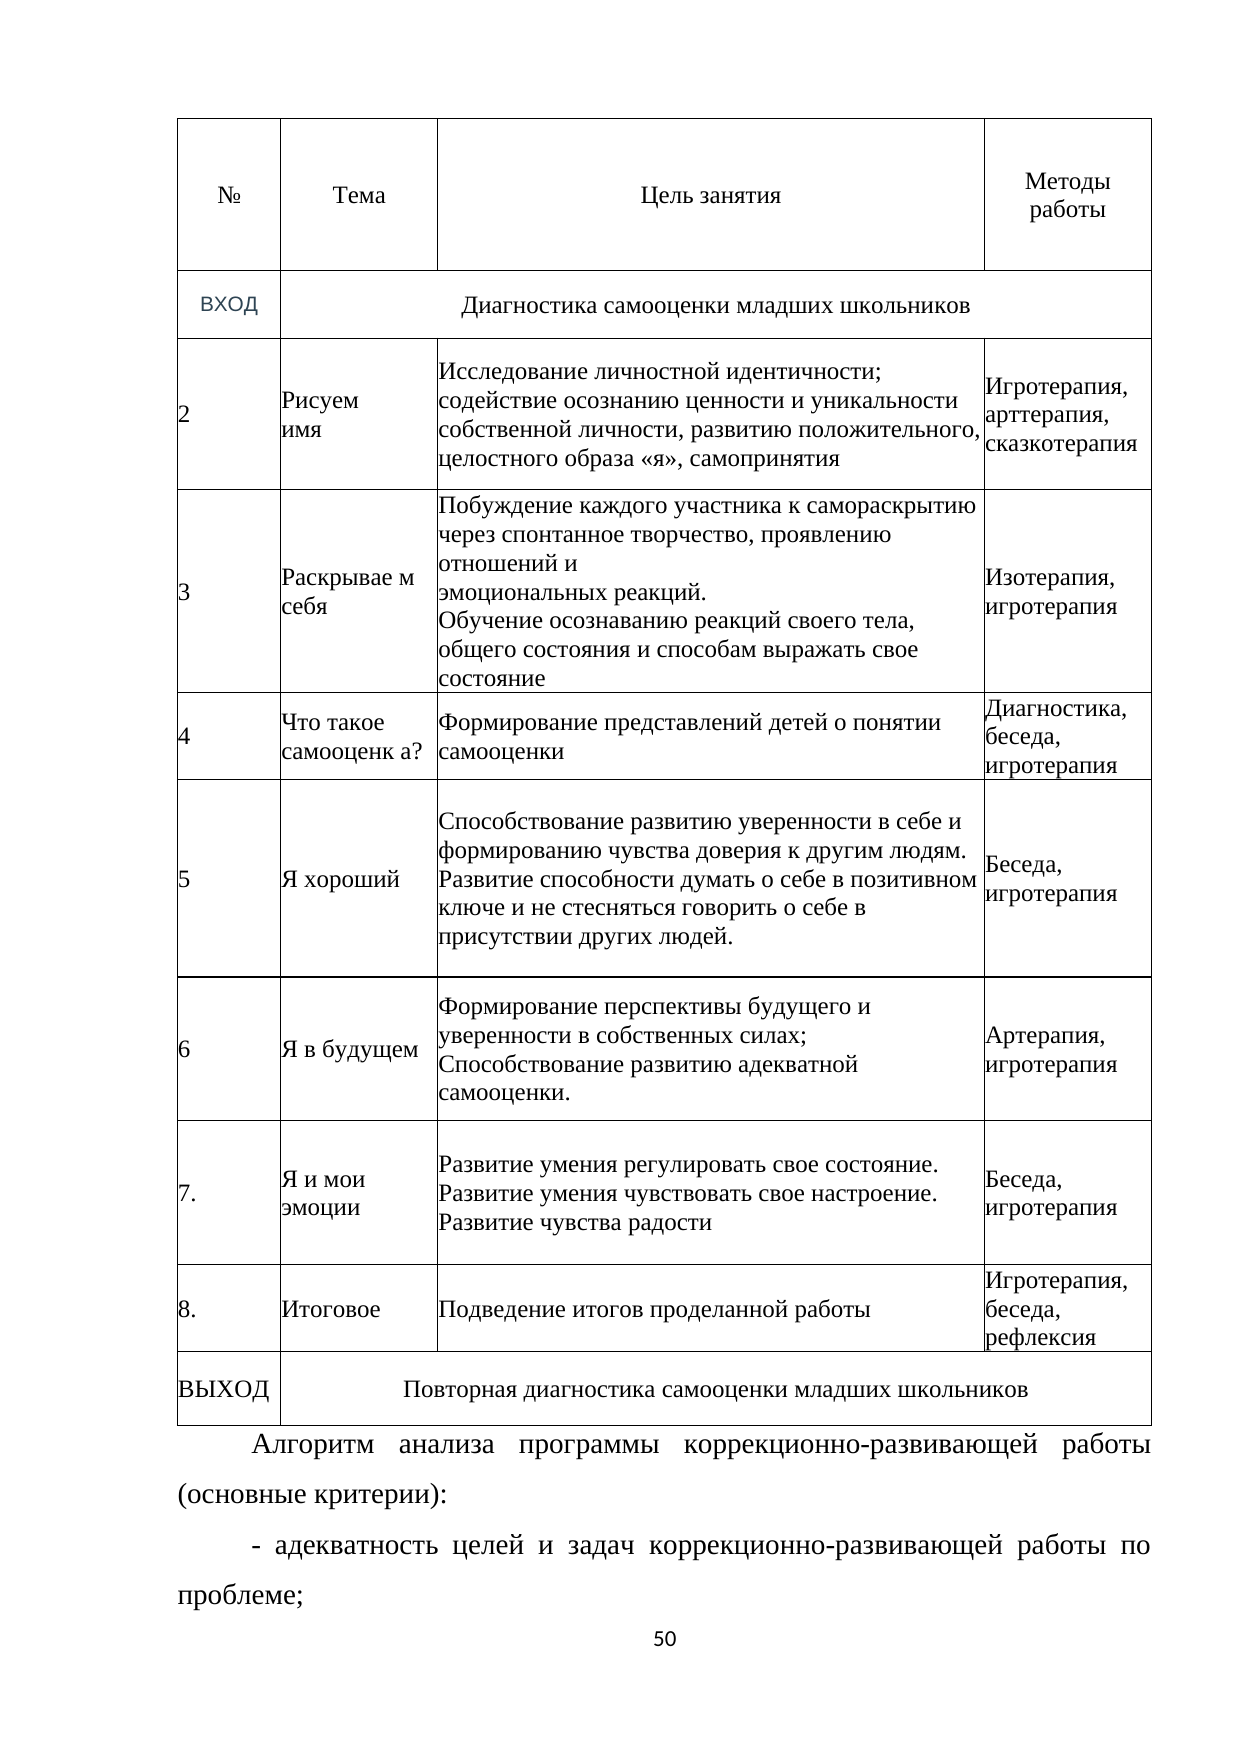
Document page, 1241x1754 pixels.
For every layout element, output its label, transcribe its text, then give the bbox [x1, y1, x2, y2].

table_header Тема [281, 119, 437, 270]
table_cell Повторная диагностика самооценки младших школьников [281, 1352, 1151, 1425]
table_cell Раскрывае м себя [281, 490, 437, 692]
table_cell 8. [178, 1265, 280, 1351]
table_cell Формирование представлений детей о понятии самооценки [438, 693, 984, 779]
table_header Цель занятия [438, 119, 984, 270]
table_cell Диагностика самооценки младших школьников [281, 271, 1151, 337]
table_cell Рисуем имя [281, 339, 437, 489]
table_cell Итоговое [281, 1265, 437, 1351]
table_cell Изотерапия, игротерапия [985, 490, 1151, 692]
table_cell Игротерапия, беседа, рефлексия [985, 1265, 1151, 1351]
table_cell Развитие умения регулировать свое состояние. Развитие умения чувствовать свое настроение. Развитие чувства радости [438, 1121, 984, 1264]
table_cell 3 [178, 490, 280, 692]
table_cell 5 [178, 780, 280, 976]
table_cell Беседа, игротерапия [985, 1121, 1151, 1264]
table_cell Что такое самооценк а? [281, 693, 437, 779]
table_cell Я и мои эмоции [281, 1121, 437, 1264]
table_cell ВЫХОД [178, 1352, 280, 1425]
table_cell Я хороший [281, 780, 437, 976]
table_cell 2 [178, 339, 280, 489]
table_cell Диагностика, беседа, игротерапия [985, 693, 1151, 779]
table_cell 6 [178, 978, 280, 1120]
table_cell 4 [178, 693, 280, 779]
table_cell Исследование личностной идентичности; содействие осознанию ценности и уникальности собственной личности, развитию положительного, целостного образа «я», самопринятия [438, 339, 984, 489]
table_header Методы работы [985, 119, 1151, 270]
table_cell Артерапия, игротерапия [985, 978, 1151, 1120]
text - адекватность целей и задач коррекционно-развивающей работы по проблеме; [177, 1527, 1152, 1611]
table_cell ВХОД [178, 271, 280, 337]
table_header № [178, 119, 280, 270]
table_cell Способствование развитию уверенности в себе и формированию чувства доверия к другим людям. Развитие способности думать о себе в позитивном ключе и не стесняться говорить о себе в присутствии других людей. [438, 780, 984, 976]
table_cell Побуждение каждого участника к самораскрытию через спонтанное творчество, проявлению отношений и эмоциональных реакций. Обучение осознаванию реакций своего тела, общего состояния и способам выражать свое состояние [438, 490, 984, 692]
table_cell Беседа, игротерапия [985, 780, 1151, 976]
table_cell Я в будущем [281, 978, 437, 1120]
table_cell 7. [178, 1121, 280, 1264]
text Алгоритм анализа программы коррекционно-развивающей работы (основные критерии): [177, 1426, 1152, 1510]
table_cell Игротерапия, арттерапия, сказкотерапия [985, 339, 1151, 489]
table_cell Подведение итогов проделанной работы [438, 1265, 984, 1351]
table_cell Формирование перспективы будущего и уверенности в собственных силах; Способствование развитию адекватной самооценки. [438, 978, 984, 1120]
